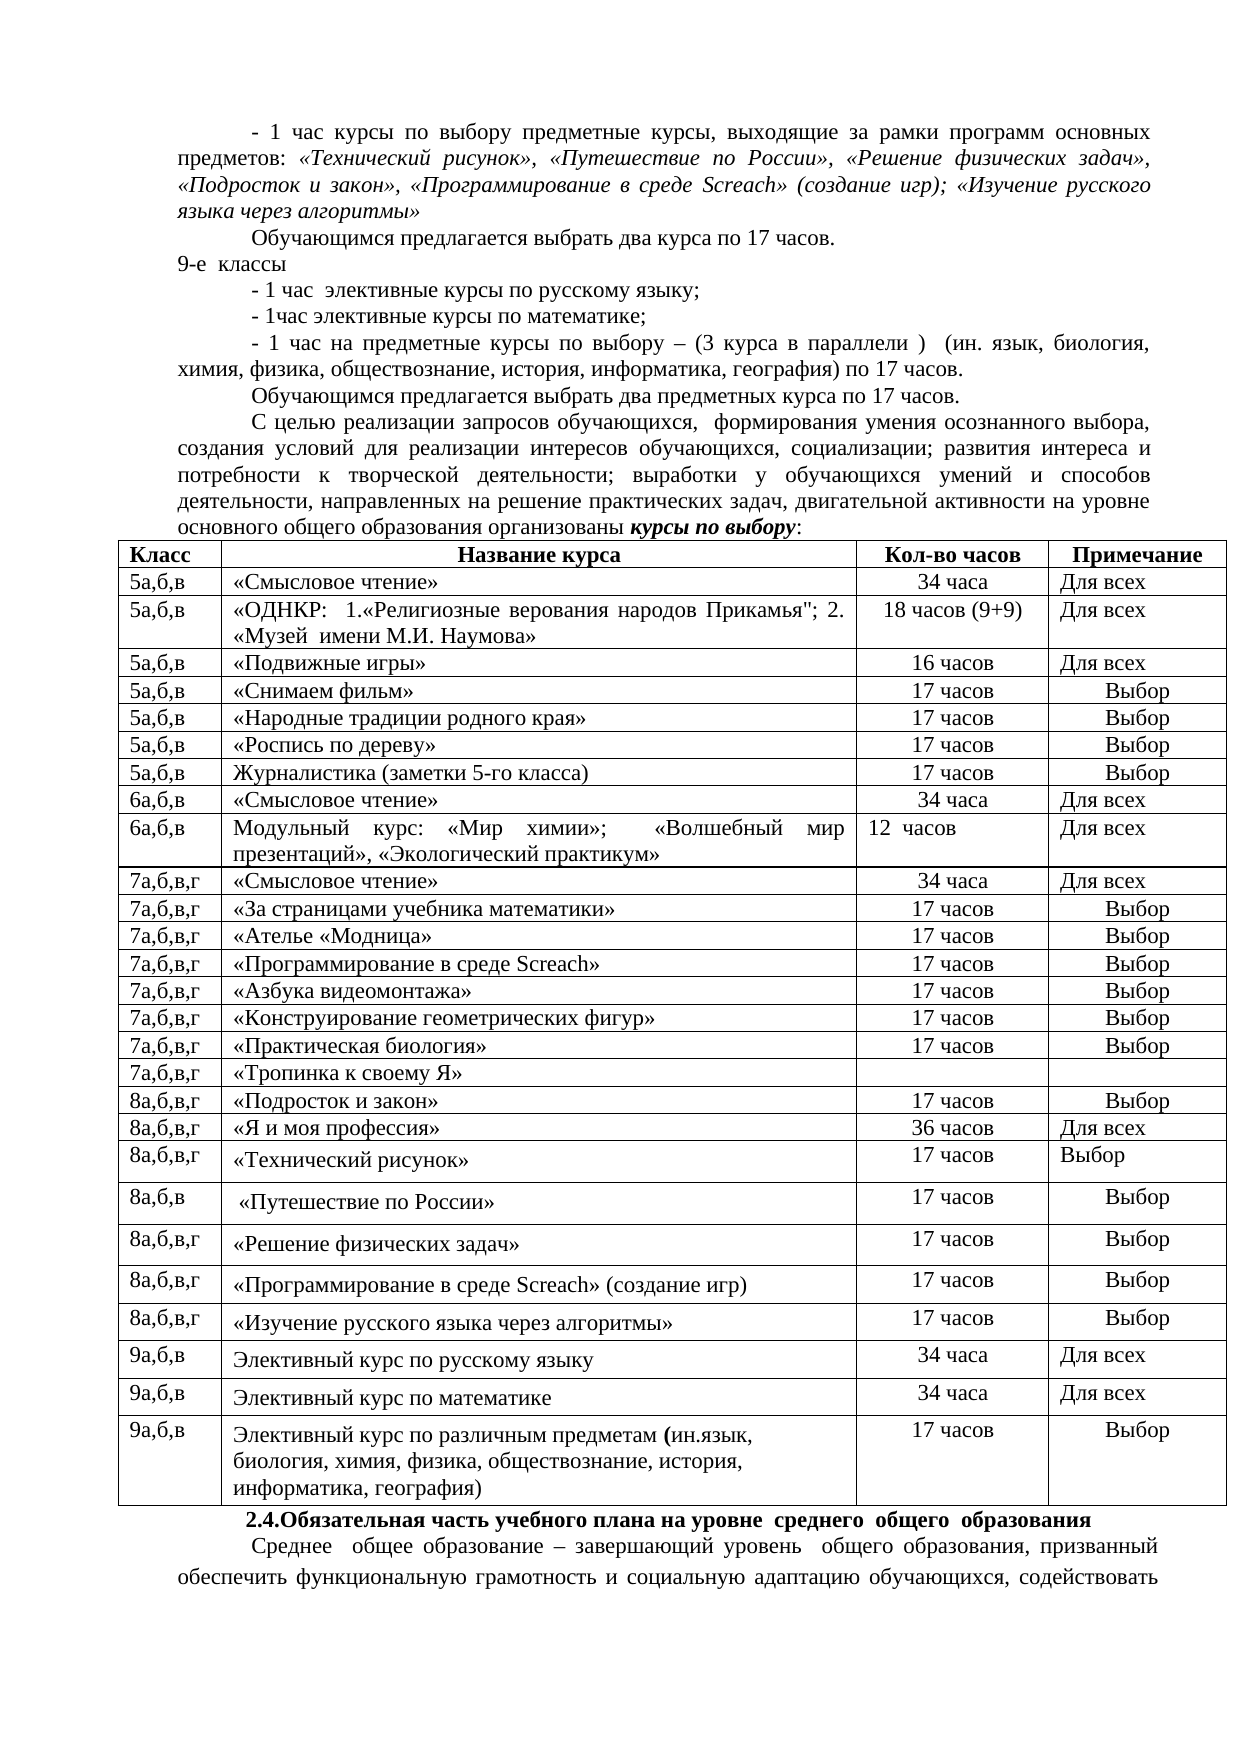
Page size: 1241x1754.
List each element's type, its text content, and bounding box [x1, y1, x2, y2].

table_cell 7а,б,в,г [119, 922, 221, 949]
table_cell 5а,б,в [119, 568, 221, 594]
table_cell 5а,б,в [119, 704, 221, 731]
table_cell Выбор [1049, 1266, 1226, 1303]
table_cell 7а,б,в,г [119, 1032, 221, 1058]
table_cell 34 часа [857, 1341, 1048, 1378]
table_cell 9а,б,в [119, 1341, 221, 1378]
table_cell 5а,б,в [119, 649, 221, 676]
table_cell 8а,б,в,г [119, 1266, 221, 1303]
table_cell Выбор [1049, 677, 1226, 703]
table_cell 9а,б,в [119, 1379, 221, 1415]
table_cell 6а,б,в [119, 814, 221, 866]
table_header Кол-во часов [857, 541, 1048, 567]
table_header Класс [119, 541, 221, 567]
table_cell 17 часов [857, 1032, 1048, 1058]
table_cell 7а,б,в,г [119, 868, 221, 894]
table_cell «Смысловое чтение» [222, 568, 856, 594]
table_cell «Подросток и закон» [222, 1087, 856, 1113]
table_cell 17 часов [857, 1304, 1048, 1340]
table_cell 6а,б,в [119, 786, 221, 813]
table_cell Для всех [1049, 1379, 1226, 1415]
table_cell 5а,б,в [119, 677, 221, 703]
table_cell 17 часов [857, 1141, 1048, 1182]
table_header Примечание [1049, 541, 1226, 567]
table_cell 17 часов [857, 759, 1048, 785]
table_cell 9а,б,в [119, 1416, 221, 1505]
table_cell 17 часов [857, 704, 1048, 731]
table_cell «Тропинка к своему Я» [222, 1059, 856, 1086]
text - 1час элективные курсы по математике; [177, 303, 1152, 329]
table_cell 17 часов [857, 1225, 1048, 1265]
table_cell Выбор [1049, 1225, 1226, 1265]
table_cell «Программирование в среде Screach» (создание игр) [222, 1266, 856, 1303]
table_cell «Роспись по дереву» [222, 732, 856, 758]
table_cell Выбор [1049, 704, 1226, 731]
table_cell 17 часов [857, 732, 1048, 758]
table_cell Для всех [1049, 1114, 1226, 1140]
table_cell 17 часов [857, 1183, 1048, 1224]
table_cell 17 часов [857, 977, 1048, 1003]
table_cell 17 часов [857, 1005, 1048, 1031]
table_cell «Снимаем фильм» [222, 677, 856, 703]
table_cell Выбор [1049, 1141, 1226, 1182]
table_cell Для всех [1049, 596, 1226, 648]
table_cell Для всех [1049, 649, 1226, 676]
table_cell «Технический рисунок» [222, 1141, 856, 1182]
table_cell 36 часов [857, 1114, 1048, 1140]
table_cell «Практическая биология» [222, 1032, 856, 1058]
table_cell «Смысловое чтение» [222, 786, 856, 813]
table_cell 17 часов [857, 895, 1048, 921]
table_cell «Программирование в среде Screach» [222, 950, 856, 976]
table_cell 16 часов [857, 649, 1048, 676]
table_cell Для всех [1049, 868, 1226, 894]
table_cell 5а,б,в [119, 596, 221, 648]
table_cell 12 часов [857, 814, 1048, 866]
table_cell Выбор [1049, 759, 1226, 785]
table_cell Для всех [1049, 1341, 1226, 1378]
table_cell 8а,б,в [119, 1183, 221, 1224]
table_cell 17 часов [857, 1416, 1048, 1505]
table_cell Выбор [1049, 1183, 1226, 1224]
table_cell 8а,б,в,г [119, 1114, 221, 1140]
table_cell Журналистика (заметки 5-го класса) [222, 759, 856, 785]
table_cell «Ателье «Модница» [222, 922, 856, 949]
table_cell «Конструирование геометрических фигур» [222, 1005, 856, 1031]
table_cell 7а,б,в,г [119, 977, 221, 1003]
table_cell 17 часов [857, 677, 1048, 703]
table_cell 8а,б,в,г [119, 1141, 221, 1182]
table_cell 7а,б,в,г [119, 1005, 221, 1031]
table_cell «За страницами учебника математики» [222, 895, 856, 921]
table_cell Выбор [1049, 1005, 1226, 1031]
table_cell Выбор [1049, 977, 1226, 1003]
table_cell 18 часов (9+9) [857, 596, 1048, 648]
table_cell Для всех [1049, 568, 1226, 594]
table_cell Для всех [1049, 786, 1226, 813]
table_cell Выбор [1049, 1304, 1226, 1340]
table_cell Выбор [1049, 922, 1226, 949]
table_cell «Смысловое чтение» [222, 868, 856, 894]
table_cell 5а,б,в [119, 732, 221, 758]
table_cell «Изучение русского языка через алгоритмы» [222, 1304, 856, 1340]
table_cell [1049, 1059, 1226, 1086]
table_cell Выбор [1049, 895, 1226, 921]
text С целью реализации запросов обучающихся, формирования умения осознанного выбора, создания условий для реализации интересов обучающихся, социализации; развития интереса и потребности к творческой деятельности; выработки у обучающихся умений и способов деятельности, направленных на решение практических задач, двигательной активности на уровне основного общего образования организованы курсы по выбору: [177, 408, 1152, 540]
text - 1 час на предметные курсы по выбору – (3 курса в параллели ) (ин. язык, биология, химия, физика, обществознание, история, информатика, география) по 17 часов. [177, 329, 1152, 382]
table_cell 17 часов [857, 922, 1048, 949]
table_cell Выбор [1049, 950, 1226, 976]
text Обучающимся предлагается выбрать два курса по 17 часов. [177, 223, 1152, 250]
table_cell 34 часа [857, 568, 1048, 594]
table_cell 34 часа [857, 868, 1048, 894]
table_cell 7а,б,в,г [119, 950, 221, 976]
table_cell 8а,б,в,г [119, 1304, 221, 1340]
table_cell Выбор [1049, 1087, 1226, 1113]
text Обучающимся предлагается выбрать два предметных курса по 17 часов. [177, 382, 1152, 408]
table_cell «Народные традиции родного края» [222, 704, 856, 731]
table_cell Элективный курс по математике [222, 1379, 856, 1415]
text - 1 час элективные курсы по русскому языку; [177, 276, 1152, 303]
table_cell 34 часа [857, 786, 1048, 813]
table_cell Выбор [1049, 1032, 1226, 1058]
table_cell «Подвижные игры» [222, 649, 856, 676]
table_cell Элективный курс по различным предметам (ин.язык, биология, химия, физика, обществознание, история, информатика, география) [222, 1416, 856, 1505]
table_cell 17 часов [857, 950, 1048, 976]
table_cell «Путешествие по России» [222, 1183, 856, 1224]
table_cell «Азбука видеомонтажа» [222, 977, 856, 1003]
table_cell 5а,б,в [119, 759, 221, 785]
table_cell [857, 1059, 1048, 1086]
table_cell «ОДНКР: 1.«Религиозные верования народов Прикамья"; 2. «Музей имени М.И. Наумова» [222, 596, 856, 648]
text 2.4.Обязательная часть учебного плана на уровне среднего общего образования [177, 1506, 1160, 1532]
table_cell «Решение физических задач» [222, 1225, 856, 1265]
table_cell Выбор [1049, 1416, 1226, 1505]
table_cell 17 часов [857, 1266, 1048, 1303]
table_cell Элективный курс по русскому языку [222, 1341, 856, 1378]
text - 1 час курсы по выбору предметные курсы, выходящие за рамки программ основных предметов: «Технический рисунок», «Путешествие по России», «Решение физических задач», «Подросток и закон», «Программирование в среде Screach» (создание игр); «Изучение русского языка через алгоритмы» [177, 118, 1152, 223]
table_cell 34 часа [857, 1379, 1048, 1415]
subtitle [177, 1532, 1160, 1589]
table_cell Для всех [1049, 814, 1226, 866]
table_cell 7а,б,в,г [119, 895, 221, 921]
table_cell «Я и моя профессия» [222, 1114, 856, 1140]
table_header Название курса [222, 541, 856, 567]
table_cell Модульный курс: «Мир химии»; «Волшебный мир презентаций», «Экологический практикум» [222, 814, 856, 866]
table_cell 8а,б,в,г [119, 1087, 221, 1113]
table_cell Выбор [1049, 732, 1226, 758]
table_cell 17 часов [857, 1087, 1048, 1113]
table_cell 7а,б,в,г [119, 1059, 221, 1086]
table_cell 8а,б,в,г [119, 1225, 221, 1265]
text 9-е классы [177, 250, 1152, 276]
